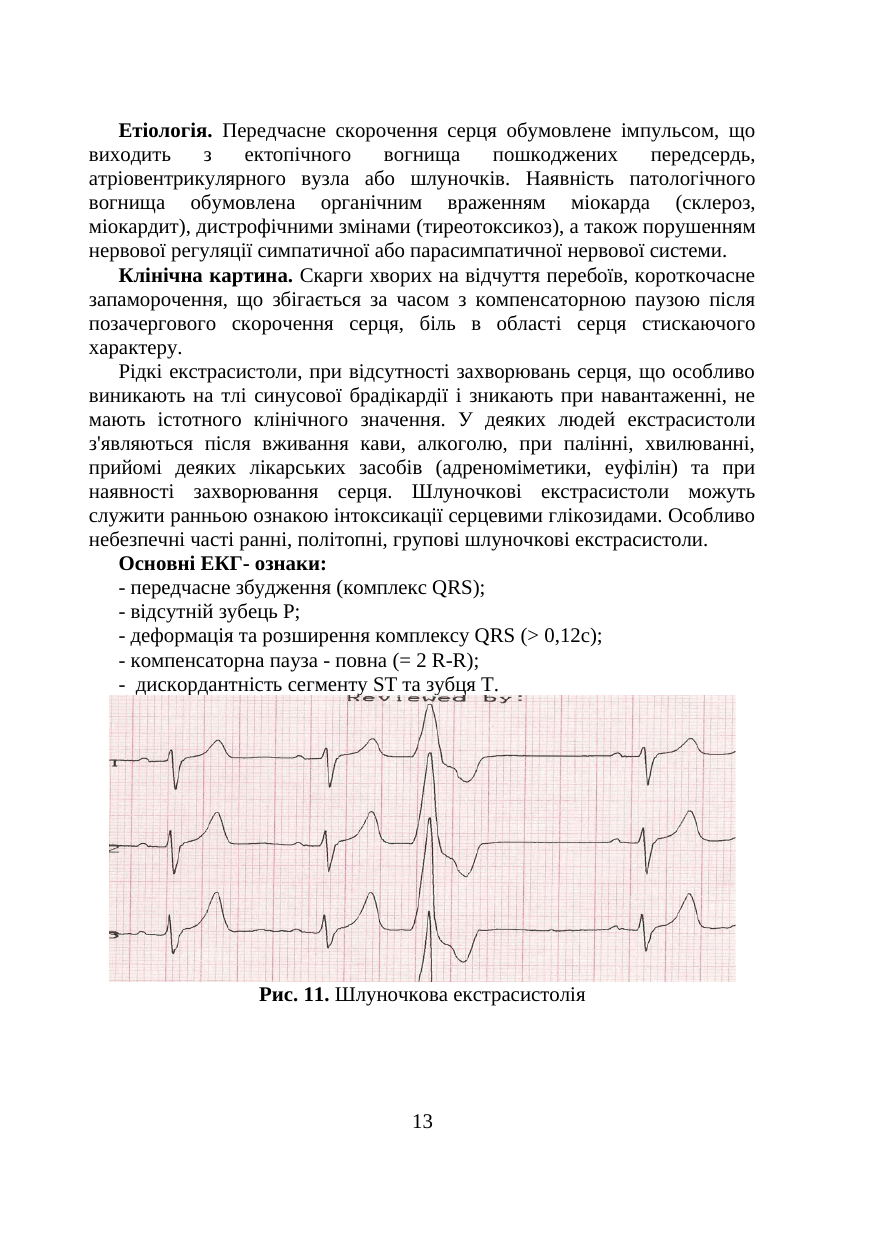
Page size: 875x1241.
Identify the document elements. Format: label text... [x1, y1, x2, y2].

text Етіологія. Передчасне скорочення серця обумовлене імпульсом, що виходить з ектопічного вогнища пошкоджених передсердь, атріовентрикулярного вузла або шлуночків. Наявність патологічного вогнища обумовлена органічним враженням міокарда (склероз, міокардит), дистрофічними змінами (тиреотоксикоз), а також порушенням нервової регуляції симпатичної або парасимпатичної нервової системи. [89, 118, 756, 262]
text Рис. 11. Шлуночкова екстрасистолія [89, 981, 756, 1006]
text - деформація та розширення комплексу QRS (> 0,12c); [89, 623, 756, 647]
text Клінічна картина. Скарги хворих на відчуття перебоїв, короткочасне запаморочення, що збігається за часом з компенсаторною паузою після позачергового скорочення серця, біль в області серця стискаючого характеру. [89, 262, 756, 359]
text Основні ЕКГ- ознаки: [89, 551, 756, 575]
text - компенсаторна пауза - повна (= 2 R-R); [89, 647, 756, 672]
text - передчасне збудження (комплекс QRS); [89, 575, 756, 599]
text - відсутній зубець Р; [89, 599, 756, 623]
text Рідкі екстрасистоли, при відсутності захворювань серця, що особливо виникають на тлі синусової брадікардії і зникають при навантаженні, не мають істотного клінічного значення. У деяких людей екстрасистоли з'являються після вживання кави, алкоголю, при палінні, хвилюванні, прийомі деяких лікарських засобів (адреноміметики, еуфілін) та при наявності захворювання серця. Шлуночкові екстрасистоли можуть служити ранньою ознакою інтоксикації серцевими глікозидами. Особливо небезпечні часті ранні, політопні, групові шлуночкові екстрасистоли. [89, 359, 756, 551]
text - дискордантність сегменту ST та зубця T. [89, 672, 756, 696]
